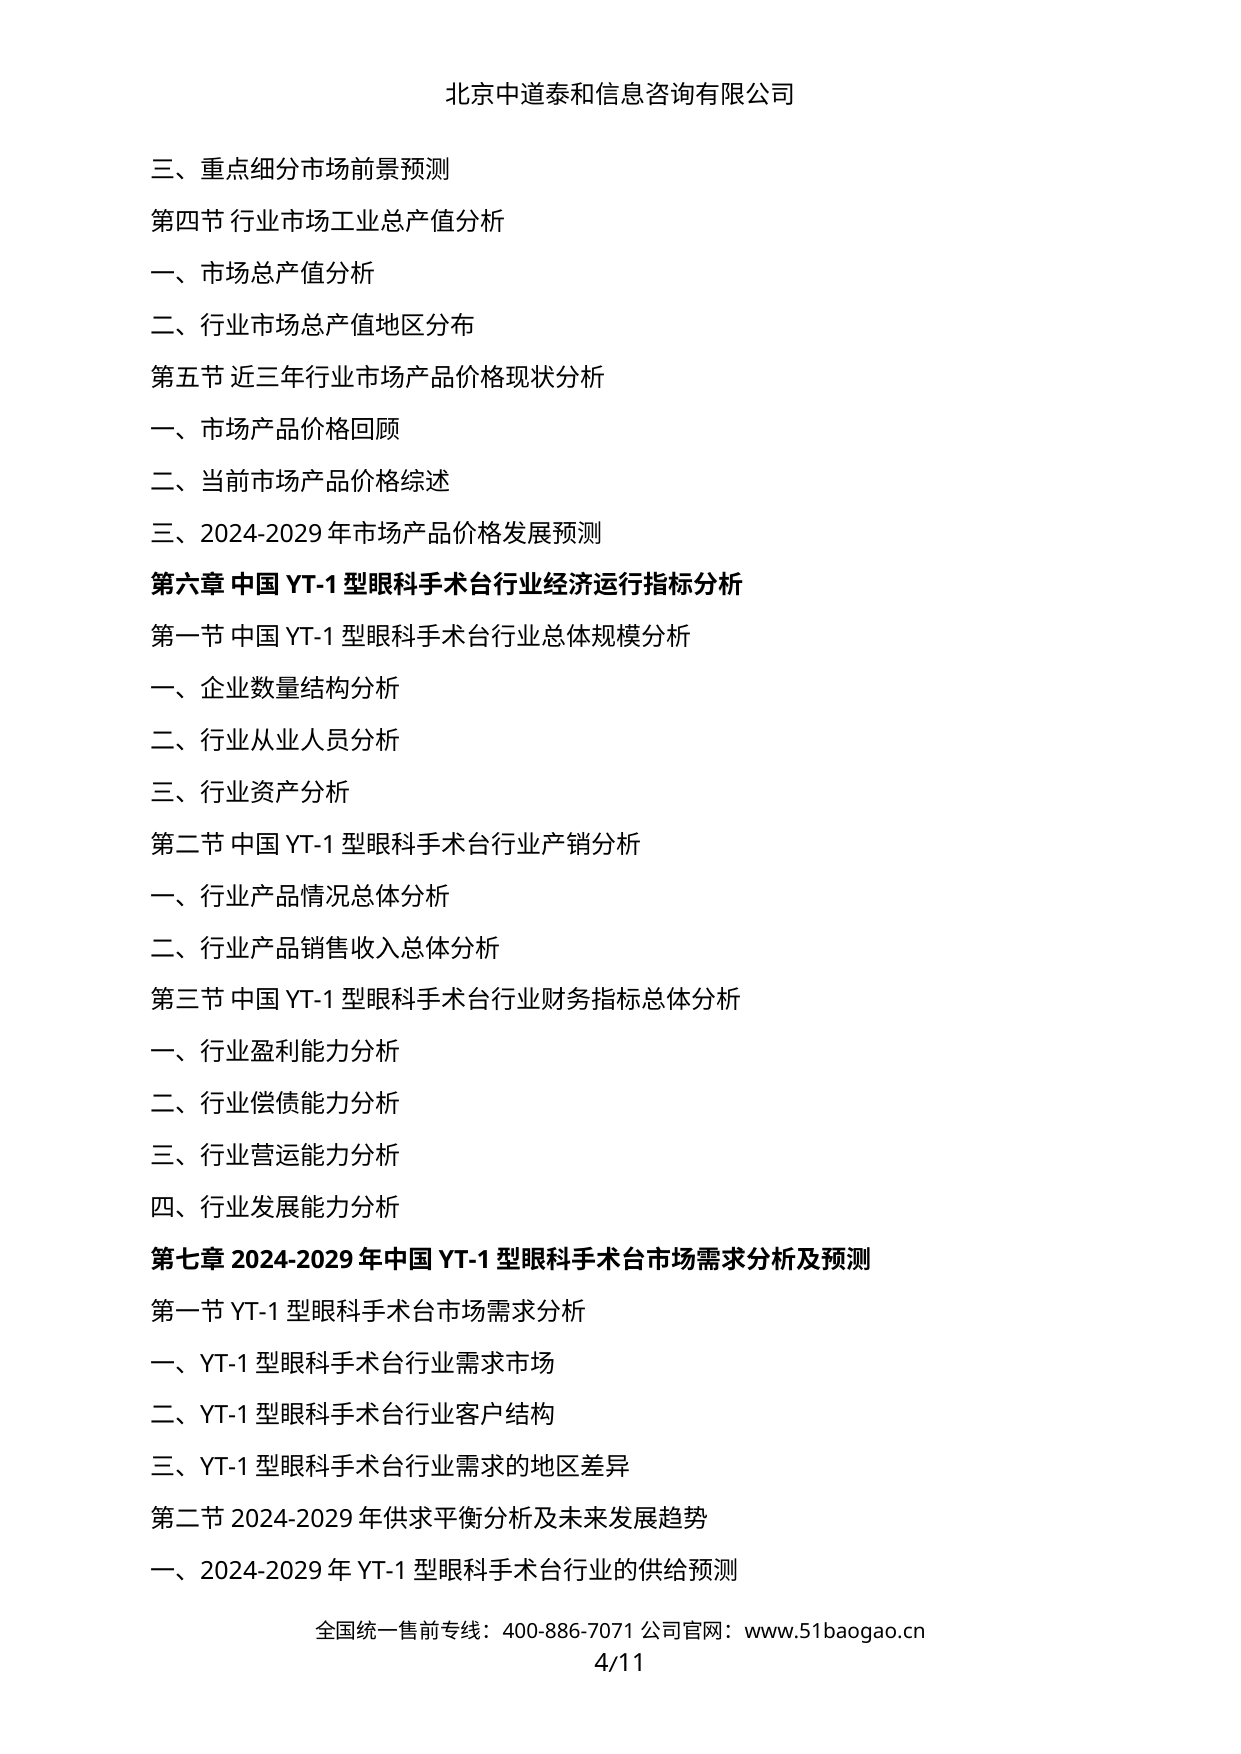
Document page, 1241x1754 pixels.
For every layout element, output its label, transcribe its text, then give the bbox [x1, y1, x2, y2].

text 三、2024-2029年市场产品价格发展预测 [150, 513, 1090, 549]
text 第二节 2024-2029年供求平衡分析及未来发展趋势 [150, 1499, 1090, 1535]
text 第三节 中国YT-1型眼科手术台行业财务指标总体分析 [150, 980, 1090, 1016]
text 二、行业市场总产值地区分布 [150, 306, 1090, 342]
text 二、行业从业人员分析 [150, 721, 1090, 757]
text 第四节 行业市场工业总产值分析 [150, 202, 1090, 238]
text 四、行业发展能力分析 [150, 1187, 1090, 1224]
text 第一节 YT-1型眼科手术台市场需求分析 [150, 1291, 1090, 1327]
text 一、市场产品价格回顾 [150, 409, 1090, 446]
text 二、YT-1型眼科手术台行业客户结构 [150, 1395, 1090, 1431]
text 第一节 中国YT-1型眼科手术台行业总体规模分析 [150, 617, 1090, 653]
text 二、当前市场产品价格综述 [150, 461, 1090, 497]
text 第七章 2024-2029年中国YT-1型眼科手术台市场需求分析及预测 [150, 1239, 1090, 1276]
text 一、行业产品情况总体分析 [150, 876, 1090, 912]
text 一、市场总产值分析 [150, 254, 1090, 290]
text 三、行业资产分析 [150, 772, 1090, 809]
text 一、企业数量结构分析 [150, 669, 1090, 705]
text 三、行业营运能力分析 [150, 1136, 1090, 1172]
text 二、行业偿债能力分析 [150, 1084, 1090, 1120]
text 一、YT-1型眼科手术台行业需求市场 [150, 1343, 1090, 1379]
text 第二节 中国YT-1型眼科手术台行业产销分析 [150, 824, 1090, 861]
text 第六章 中国YT-1型眼科手术台行业经济运行指标分析 [150, 565, 1090, 601]
text 三、重点细分市场前景预测 [150, 150, 1090, 186]
text 第五节 近三年行业市场产品价格现状分析 [150, 357, 1090, 394]
text 二、行业产品销售收入总体分析 [150, 928, 1090, 964]
text 三、YT-1型眼科手术台行业需求的地区差异 [150, 1447, 1090, 1483]
text 一、行业盈利能力分析 [150, 1032, 1090, 1068]
text 一、2024-2029年YT-1型眼科手术台行业的供给预测 [150, 1551, 1090, 1587]
